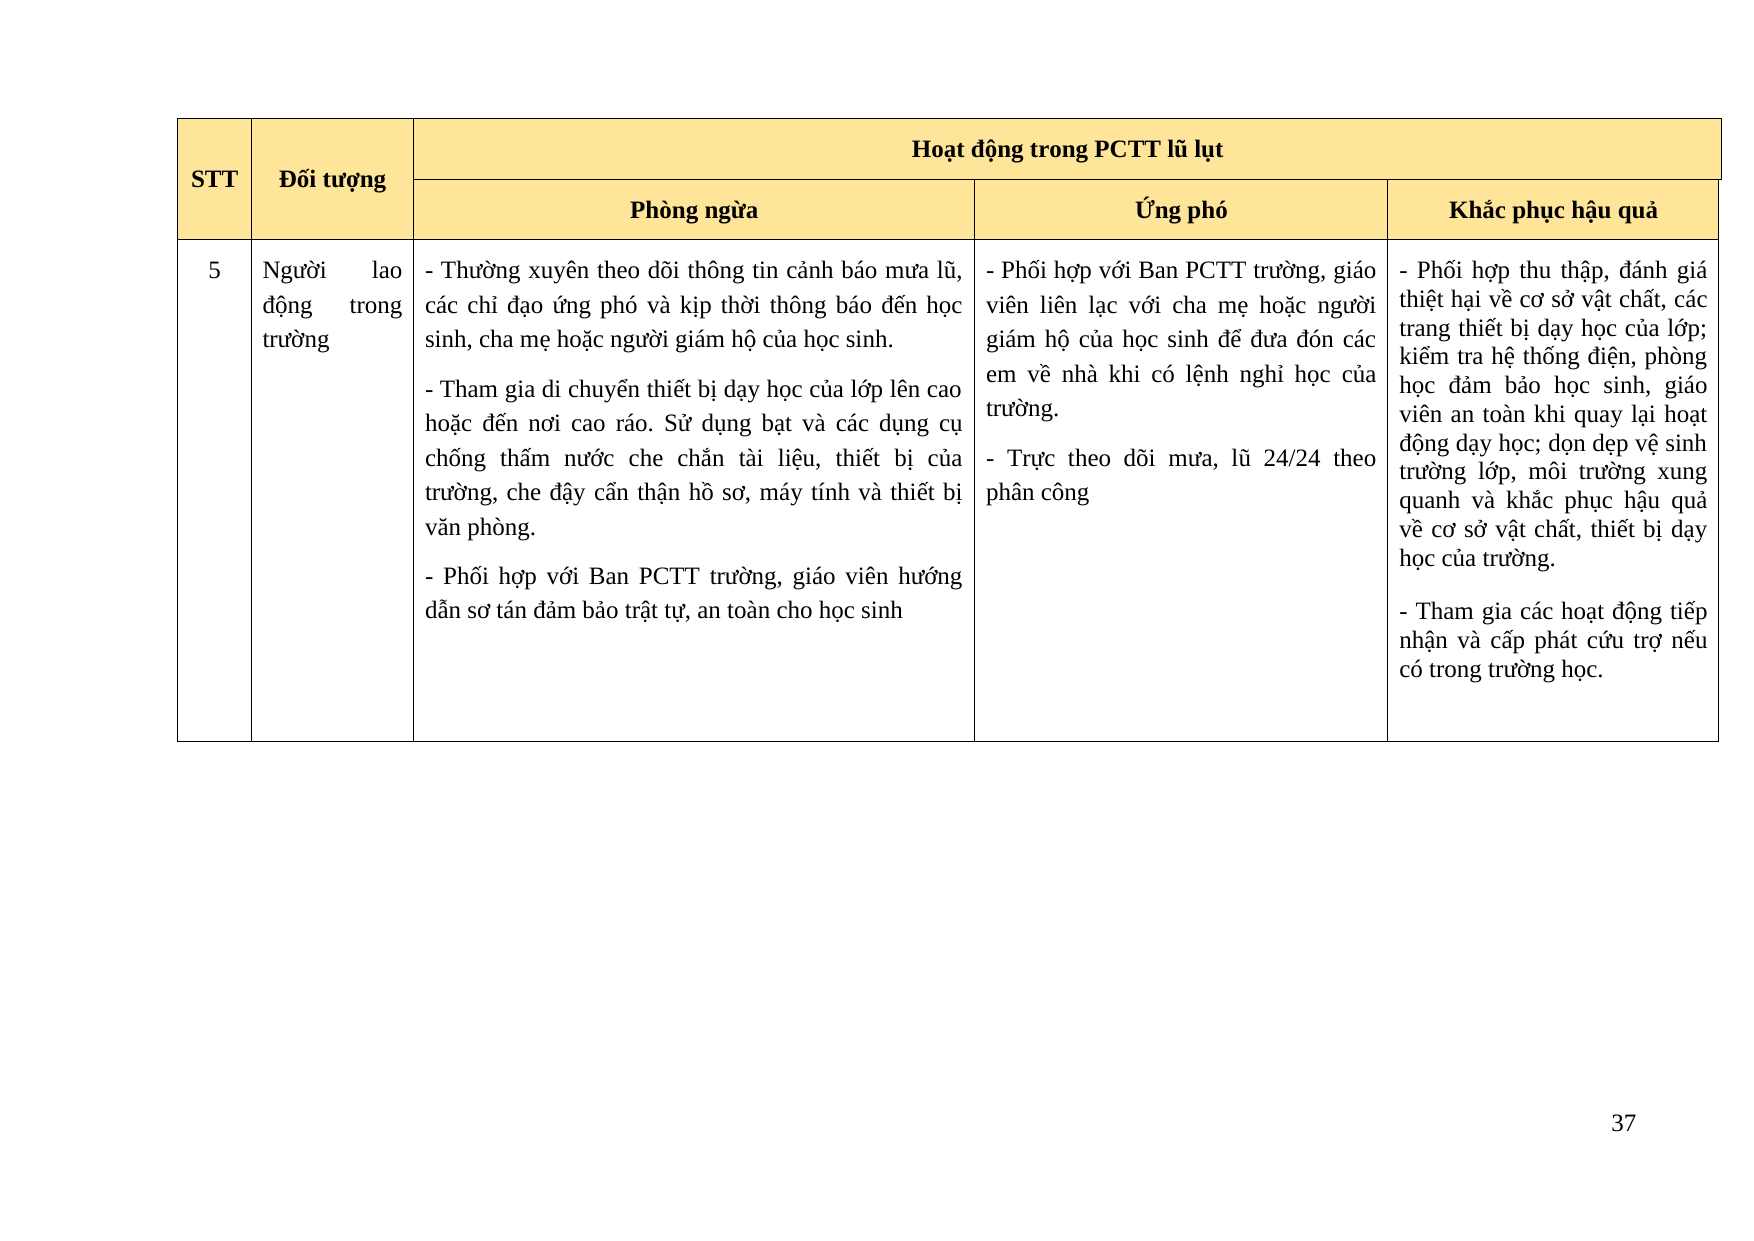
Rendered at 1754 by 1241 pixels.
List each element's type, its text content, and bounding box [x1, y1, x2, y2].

table_cell Phòng ngừa [414, 180, 974, 239]
table_cell Khắc phục hậu quả [1388, 180, 1718, 239]
table_cell Ứng phó [975, 180, 1387, 239]
table_cell - Phối hợp thu thập, đánh giá thiệt hại về cơ sở vật chất, các trang thiết bị dạy học của lớp; kiểm tra hệ thống điện, phòng học đảm bảo học sinh, giáo viên an toàn khi quay lại hoạt động dạy học; dọn dẹp vệ sinh trường lớp, môi trường xung quanh và khắc phục hậu quả về cơ sở vật chất, thiết bị dạy học của trường. - Tham gia các hoạt động tiếp nhận và cấp phát cứu trợ nếu có trong trường học. [1388, 240, 1718, 741]
table_cell 5 [178, 240, 251, 741]
table_cell - Phối hợp với Ban PCTT trường, giáo viên liên lạc với cha mẹ hoặc người giám hộ của học sinh để đưa đón các em về nhà khi có lệnh nghỉ học của trường. - Trực theo dõi mưa, lũ 24/24 theo phân công [975, 240, 1387, 741]
table_header Hoạt động trong PCTT lũ lụt [414, 119, 1721, 179]
table_header STT [178, 119, 251, 239]
table_header Đối tượng [252, 119, 413, 239]
table_cell Người lao động trong trường [252, 240, 413, 741]
table_cell - Thường xuyên theo dõi thông tin cảnh báo mưa lũ, các chỉ đạo ứng phó và kịp thời thông báo đến học sinh, cha mẹ hoặc người giám hộ của học sinh. - Tham gia di chuyển thiết bị dạy học của lớp lên cao hoặc đến nơi cao ráo. Sử dụng bạt và các dụng cụ chống thấm nước che chắn tài liệu, thiết bị của trường, che đậy cẩn thận hồ sơ, máy tính và thiết bị văn phòng. - Phối hợp với Ban PCTT trường, giáo viên hướng dẫn sơ tán đảm bảo trật tự, an toàn cho học sinh [414, 240, 974, 741]
